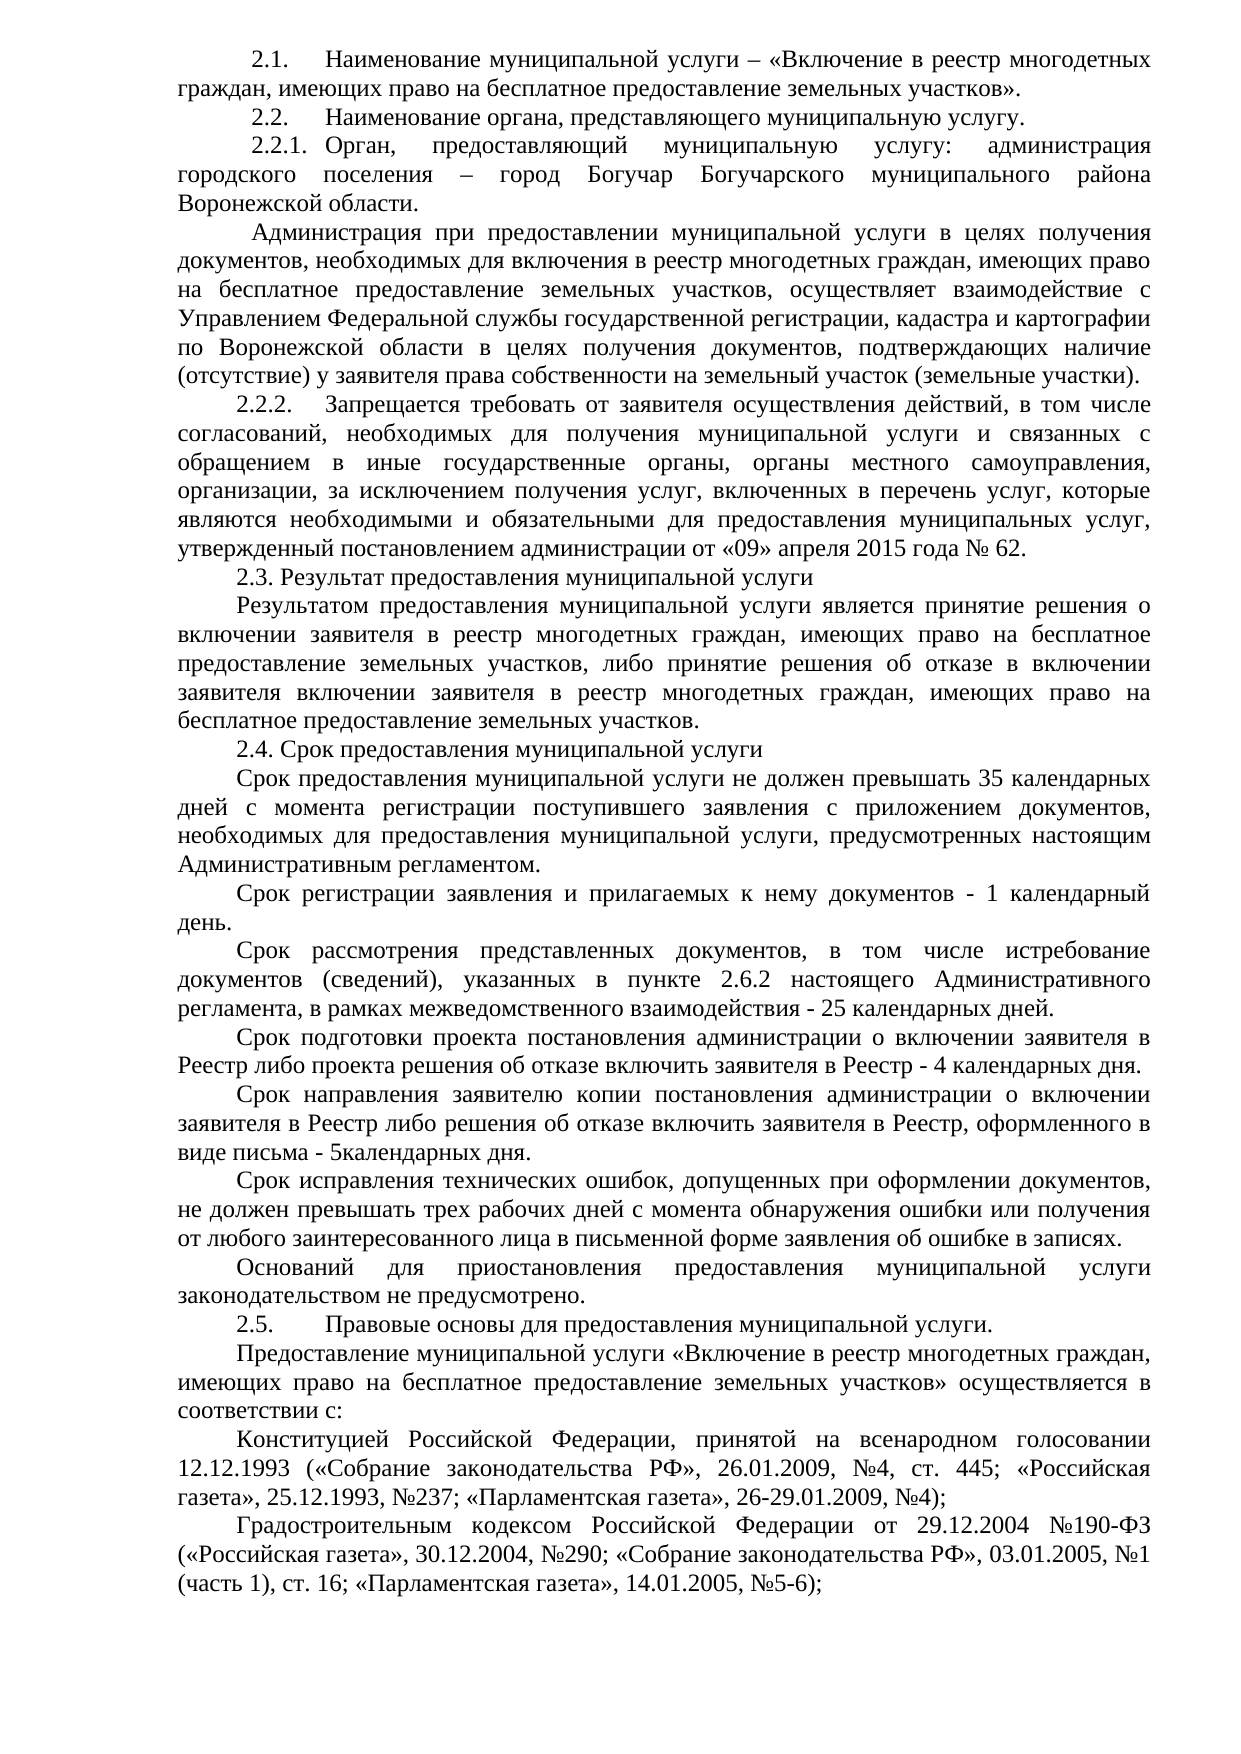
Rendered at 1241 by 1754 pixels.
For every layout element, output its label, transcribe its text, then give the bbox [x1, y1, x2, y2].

list Правовые основы для предоставления муниципальной услуги. [177, 1309, 1152, 1338]
text Срок предоставления муниципальной услуги не должен превышать 35 календарных дней с момента регистрации поступившего заявления с приложением документов, необходимых для предоставления муниципальной услуги, предусмотренных настоящим Административным регламентом. [177, 763, 1152, 878]
list Орган, предоставляющий муниципальную услугу: администрация городского поселения – город Богучар Богучарского муниципального района Воронежской области. [177, 131, 1152, 217]
list Наименование муниципальной услуги – «Включение в реестр многодетных граждан, имеющих право на бесплатное предоставление земельных участков». [177, 44, 1152, 102]
list Наименование органа, представляющего муниципальную услугу. [177, 102, 1152, 131]
text Предоставление муниципальной услуги «Включение в реестр многодетных граждан, имеющих право на бесплатное предоставление земельных участков» осуществляется в соответствии с: [177, 1338, 1152, 1424]
text Оснований для приостановления предоставления муниципальной услуги законодательством не предусмотрено. [177, 1252, 1152, 1309]
text Срок направления заявителю копии постановления администрации о включении заявителя в Реестр либо решения об отказе включить заявителя в Реестр, оформленного в виде письма - 5календарных дня. [177, 1079, 1152, 1166]
text Срок исправления технических ошибок, допущенных при оформлении документов, не должен превышать трех рабочих дней с момента обнаружения ошибки или получения от любого заинтересованного лица в письменной форме заявления об ошибке в записях. [177, 1166, 1152, 1252]
text Градостроительным кодексом Российской Федерации от 29.12.2004 №190-ФЗ («Российская газета», 30.12.2004, №290; «Собрание законодательства РФ», 03.01.2005, №1 (часть 1), ст. 16; «Парламентская газета», 14.01.2005, №5-6); [177, 1511, 1152, 1597]
text Результатом предоставления муниципальной услуги является принятие решения о включении заявителя в реестр многодетных граждан, имеющих право на бесплатное предоставление земельных участков, либо принятие решения об отказе в включении заявителя включении заявителя в реестр многодетных граждан, имеющих право на бесплатное предоставление земельных участков. [177, 591, 1152, 734]
text Администрация при предоставлении муниципальной услуги в целях получения документов, необходимых для включения в реестр многодетных граждан, имеющих право на бесплатное предоставление земельных участков, осуществляет взаимодействие с Управлением Федеральной службы государственной регистрации, кадастра и картографии по Воронежской области в целях получения документов, подтверждающих наличие (отсутствие) у заявителя права собственности на земельный участок (земельные участки). [177, 217, 1152, 389]
list Запрещается требовать от заявителя осуществления действий, в том числе согласований, необходимых для получения муниципальной услуги и связанных с обращением в иные государственные органы, органы местного самоуправления, организации, за исключением получения услуг, включенных в перечень услуг, которые являются необходимыми и обязательными для предоставления муниципальных услуг, утвержденный постановлением администрации от «09» апреля 2015 года № 62. [177, 389, 1152, 562]
text Срок подготовки проекта постановления администрации о включении заявителя в Реестр либо проекта решения об отказе включить заявителя в Реестр - 4 календарных дня. [177, 1022, 1152, 1079]
text Срок рассмотрения представленных документов, в том числе истребование документов (сведений), указанных в пункте 2.6.2 настоящего Административного регламента, в рамках межведомственного взаимодействия - 25 календарных дней. [177, 936, 1152, 1022]
text Конституцией Российской Федерации, принятой на всенародном голосовании 12.12.1993 («Собрание законодательства РФ», 26.01.2009, №4, ст. 445; «Российская газета», 25.12.1993, №237; «Парламентская газета», 26-29.01.2009, №4); [177, 1424, 1152, 1511]
text 2.3. Результат предоставления муниципальной услуги [177, 562, 1152, 591]
text 2.4. Срок предоставления муниципальной услуги [177, 734, 1152, 763]
text Срок регистрации заявления и прилагаемых к нему документов - 1 календарный день. [177, 878, 1152, 936]
